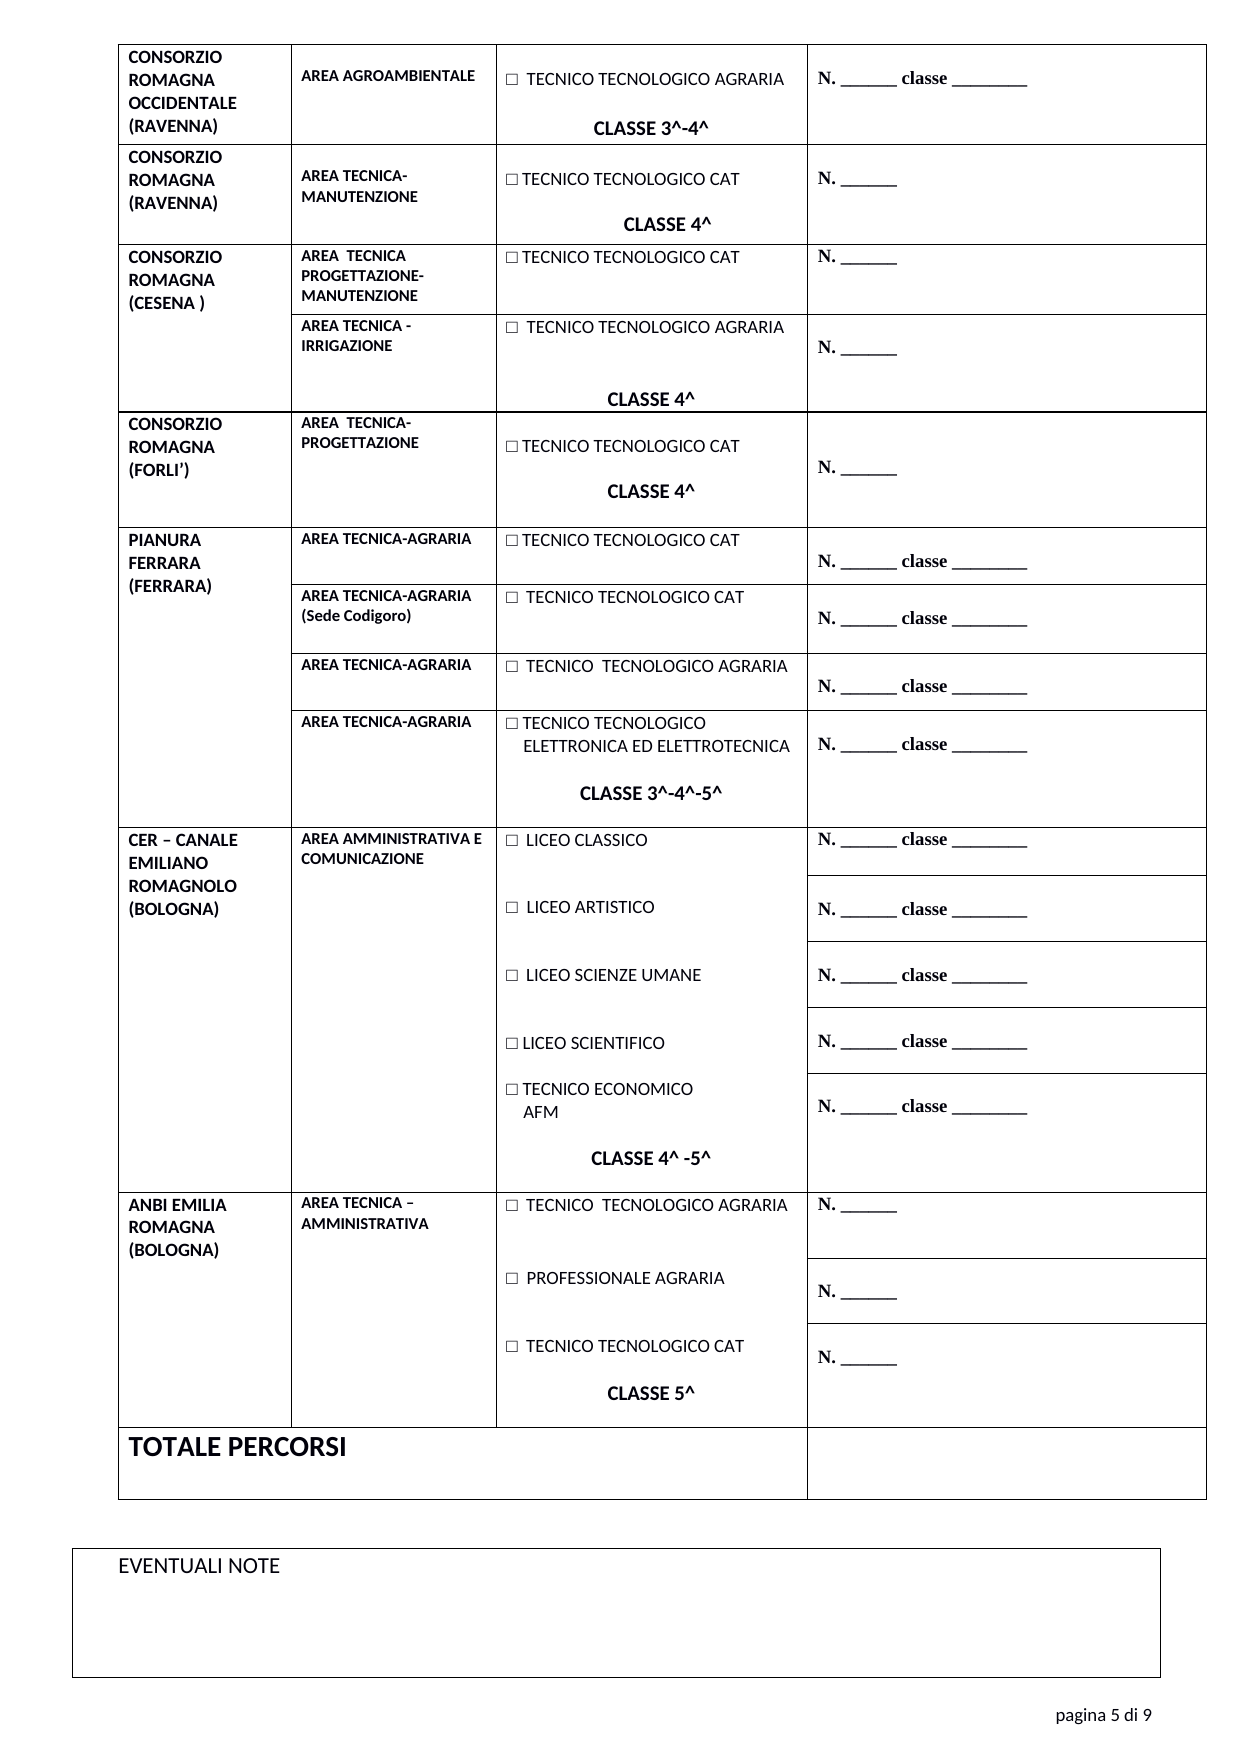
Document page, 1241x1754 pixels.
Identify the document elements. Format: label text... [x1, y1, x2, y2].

text EVENTUALI NOTE [73, 1549, 1160, 1579]
table_cell N. ______ [808, 1324, 1206, 1427]
table_cell AREA AMMINISTRATIVA E COMUNICAZIONE [292, 828, 496, 1192]
table_cell AREA TECNICA PROGETTAZIONE-MANUTENZIONE [292, 245, 496, 314]
table_cell □ TECNICO TECNOLOGICO AGRARIA CLASSE 4^ [497, 315, 807, 411]
table_cell □ TECNICO TECNOLOGICO AGRARIA [497, 654, 807, 710]
table_cell CONSORZIO ROMAGNA (FORLI’) [119, 413, 291, 527]
table_cell □ TECNICO TECNOLOGICO CAT CLASSE 4^ [497, 413, 807, 527]
table_cell N. ______ classe ________ [808, 45, 1206, 144]
table_cell □ TECNICO TECNOLOGICO CAT [497, 528, 807, 584]
table_cell N. ______ classe ________ [808, 1008, 1206, 1073]
table_cell CONSORZIO ROMAGNA (CESENA ) [119, 245, 291, 411]
table_cell N. ______ classe ________ [808, 585, 1206, 653]
table_cell ANBI EMILIA ROMAGNA (BOLOGNA) [119, 1193, 291, 1427]
table_cell PIANURA FERRARA (FERRARA) [119, 528, 291, 827]
table_cell □ TECNICO TECNOLOGICO ELETTRONICA ED ELETTROTECNICA CLASSE 3^-4^-5^ [497, 711, 807, 827]
table_cell N. ______ [808, 245, 1206, 314]
table_cell □ TECNICO TECNOLOGICO CAT [497, 585, 807, 653]
table_cell AREA TECNICA-AGRARIA [292, 711, 496, 827]
table_cell CER – CANALE EMILIANO ROMAGNOLO (BOLOGNA) [119, 828, 291, 1192]
table_cell N. ______ classe ________ [808, 1074, 1206, 1192]
table_cell □ TECNICO TECNOLOGICO AGRARIA CLASSE 3^-4^ [497, 45, 807, 144]
table_cell N. ______ classe ________ [808, 828, 1206, 875]
table_cell □ TECNICO TECNOLOGICO AGRARIA □ PROFESSIONALE AGRARIA □ TECNICO TECNOLOGICO CAT CLASSE 5^ [497, 1193, 807, 1427]
table_cell N. ______ [808, 315, 1206, 411]
table_cell □ LICEO CLASSICO □ LICEO ARTISTICO □ LICEO SCIENZE UMANE □ LICEO SCIENTIFICO □ TECNICO ECONOMICO AFM CLASSE 4^ -5^ [497, 828, 807, 1192]
table_cell N. ______ [808, 145, 1206, 244]
table_cell N. ______ [808, 1259, 1206, 1323]
table_cell N. ______ classe ________ [808, 876, 1206, 941]
table_cell AREA TECNICA-AGRARIA (Sede Codigoro) [292, 585, 496, 653]
table_cell CONSORZIO ROMAGNA OCCIDENTALE (RAVENNA) [119, 45, 291, 144]
table_cell □ TECNICO TECNOLOGICO CAT CLASSE 4^ [497, 145, 807, 244]
table_cell N. ______ classe ________ [808, 711, 1206, 827]
table_cell □ TECNICO TECNOLOGICO CAT [497, 245, 807, 314]
table_cell N. ______ classe ________ [808, 654, 1206, 710]
table_cell AREA TECNICA-PROGETTAZIONE [292, 413, 496, 527]
table_cell AREA TECNICA -IRRIGAZIONE [292, 315, 496, 411]
table_cell CONSORZIO ROMAGNA (RAVENNA) [119, 145, 291, 244]
table_cell TOTALE PERCORSI [119, 1428, 807, 1499]
table_cell AREA TECNICA-AGRARIA [292, 528, 496, 584]
table_cell N. ______ [808, 1193, 1206, 1257]
table_cell N. ______ classe ________ [808, 528, 1206, 584]
table_cell N. ______ classe ________ [808, 942, 1206, 1007]
table_cell AREA TECNICA- MANUTENZIONE [292, 145, 496, 244]
table_cell AREA TECNICA-AGRARIA [292, 654, 496, 710]
table_cell AREA TECNICA –AMMINISTRATIVA [292, 1193, 496, 1427]
table_cell AREA AGROAMBIENTALE [292, 45, 496, 144]
table_cell N. ______ [808, 413, 1206, 527]
table_cell [808, 1428, 1206, 1499]
